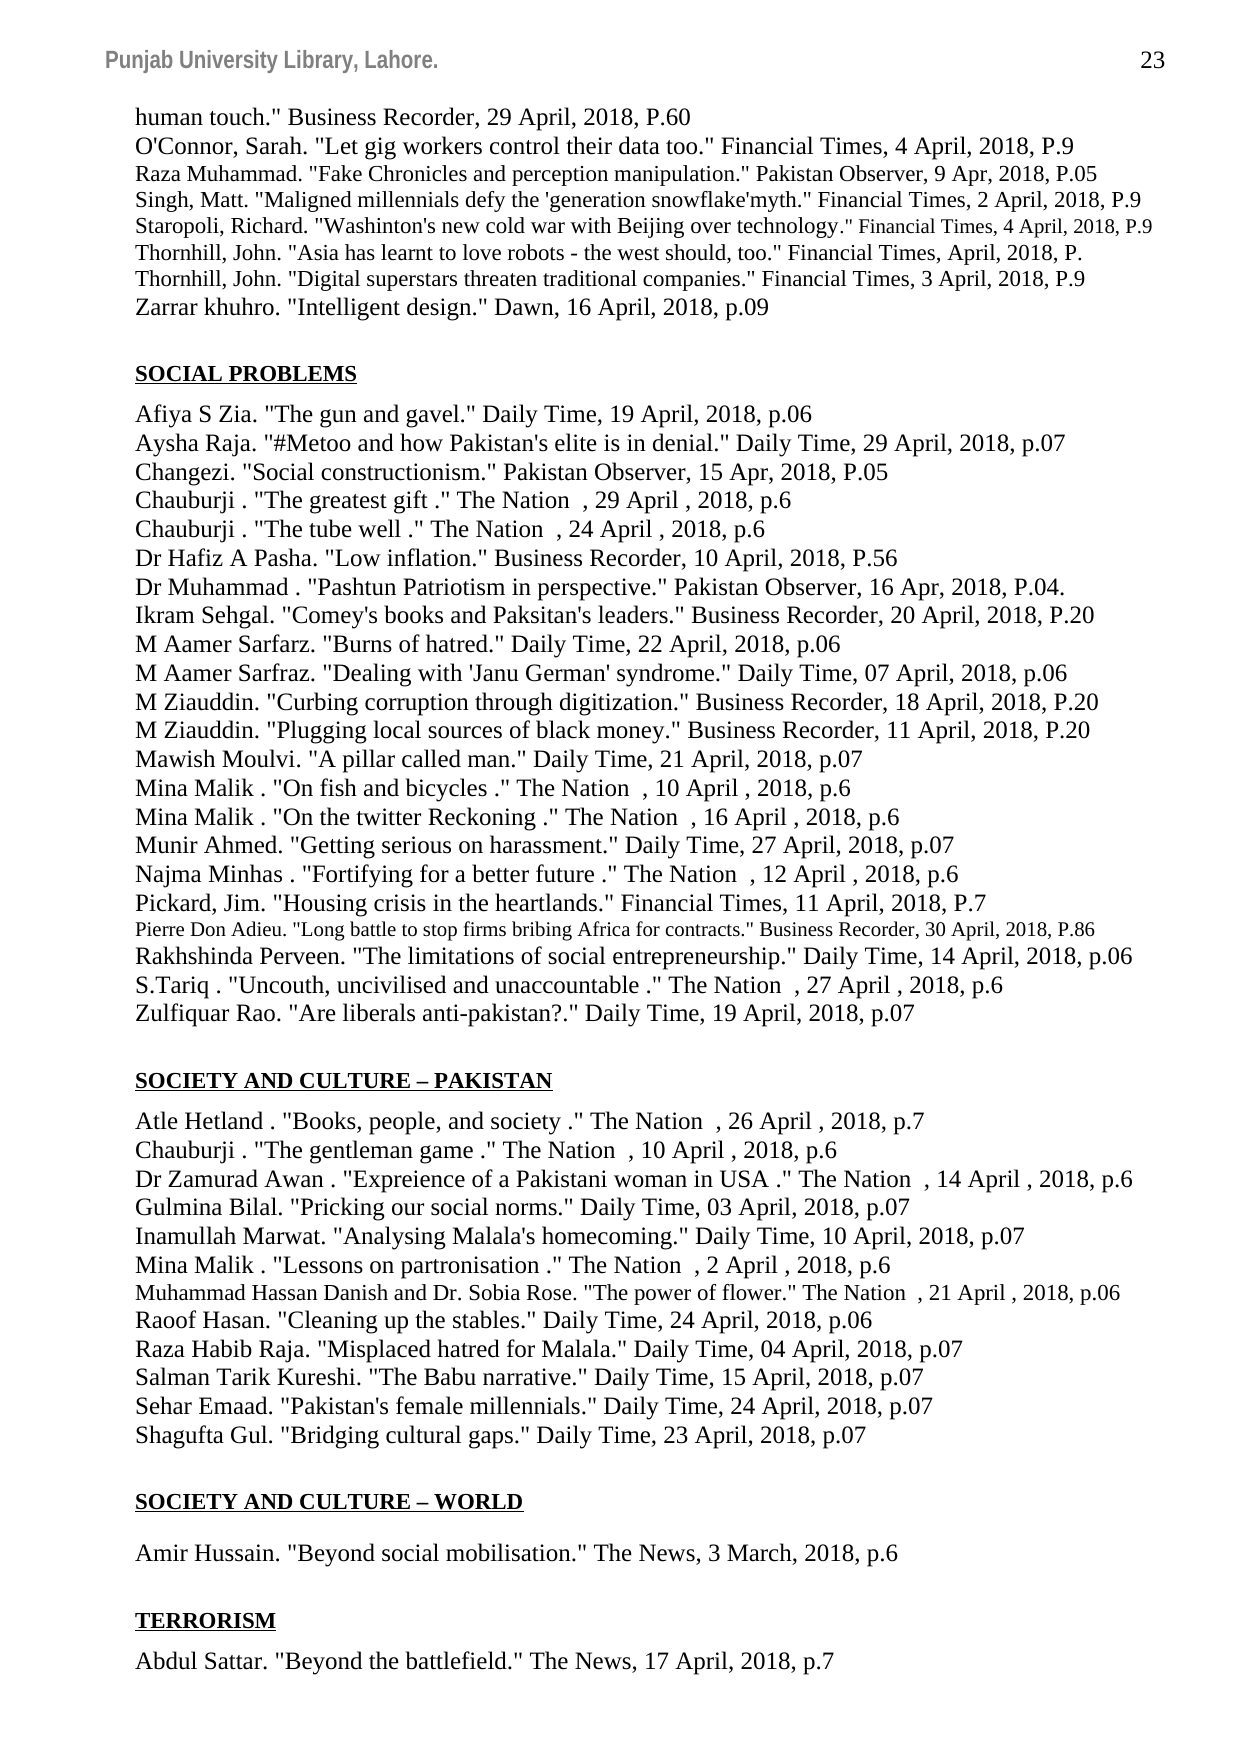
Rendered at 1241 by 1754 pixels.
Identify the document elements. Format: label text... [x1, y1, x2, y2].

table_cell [124, 1607, 1174, 1675]
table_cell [124, 103, 1174, 360]
table_cell Amir Hussain. "Beyond social mobilisation." The News, 3 March, 2018, p.6 [124, 1539, 1174, 1607]
table_cell SOCIETY AND CULTURE – PAKISTAN Atle Hetland . "Books, people, and society ." The Nation , 26 April , 2018, p.7 Chauburji . "The gentleman game ." The Nation , 10 April , 2018, p.6 Dr Zamurad Awan . "Expreience of a Pakistani woman in USA ." The Nation , 14 April , 2018, p.6 Gulmina Bilal. "Pricking our social norms." Daily Time, 03 April, 2018, p.07 Inamullah Marwat. "Analysing Malala's homecoming." Daily Time, 10 April, 2018, p.07 Mina Malik . "Lessons on partronisation ." The Nation , 2 April , 2018, p.6 Muhammad Hassan Danish and Dr. Sobia Rose. "The power of flower." The Nation , 21 April , 2018, p.06 Raoof Hasan. "Cleaning up the stables." Daily Time, 24 April, 2018, p.06 Raza Habib Raja. "Misplaced hatred for Malala." Daily Time, 04 April, 2018, p.07 Salman Tarik Kureshi. "The Babu narrative." Daily Time, 15 April, 2018, p.07 Sehar Emaad. "Pakistan's female millennials." Daily Time, 24 April, 2018, p.07 Shagufta Gul. "Bridging cultural gaps." Daily Time, 23 April, 2018, p.07 [124, 1067, 1174, 1488]
table_cell SOCIAL PROBLEMS Afiya S Zia. "The gun and gavel." Daily Time, 19 April, 2018, p.06 Aysha Raja. "#Metoo and how Pakistan's elite is in denial." Daily Time, 29 April, 2018, p.07 Changezi. "Social constructionism." Pakistan Observer, 15 Apr, 2018, P.05 Chauburji . "The greatest gift ." The Nation , 29 April , 2018, p.6 Chauburji . "The tube well ." The Nation , 24 April , 2018, p.6 Dr Hafiz A Pasha. "Low inflation." Business Recorder, 10 April, 2018, P.56 Dr Muhammad . "Pashtun Patriotism in perspective." Pakistan Observer, 16 Apr, 2018, P.04. Ikram Sehgal. "Comey's books and Paksitan's leaders." Business Recorder, 20 April, 2018, P.20 M Aamer Sarfarz. "Burns of hatred." Daily Time, 22 April, 2018, p.06 M Aamer Sarfraz. "Dealing with 'Janu German' syndrome." Daily Time, 07 April, 2018, p.06 M Ziauddin. "Curbing corruption through digitization." Business Recorder, 18 April, 2018, P.20 M Ziauddin. "Plugging local sources of black money." Business Recorder, 11 April, 2018, P.20 Mawish Moulvi. "A pillar called man." Daily Time, 21 April, 2018, p.07 Mina Malik . "On fish and bicycles ." The Nation , 10 April , 2018, p.6 Mina Malik . "On the twitter Reckoning ." The Nation , 16 April , 2018, p.6 Munir Ahmed. "Getting serious on harassment." Daily Time, 27 April, 2018, p.07 Najma Minhas . "Fortifying for a better future ." The Nation , 12 April , 2018, p.6 Pickard, Jim. "Housing crisis in the heartlands." Financial Times, 11 April, 2018, P.7 Pierre Don Adieu. "Long battle to stop firms bribing Africa for contracts." Business Recorder, 30 April, 2018, P.86 Rakhshinda Perveen. "The limitations of social entrepreneurship." Daily Time, 14 April, 2018, p.06 S.Tariq . "Uncouth, uncivilised and unaccountable ." The Nation , 27 April , 2018, p.6 Zulfiquar Rao. "Are liberals anti-pakistan?." Daily Time, 19 April, 2018, p.07 [124, 360, 1174, 1067]
table_cell SOCIETY AND CULTURE – WORLD [124, 1488, 1174, 1538]
